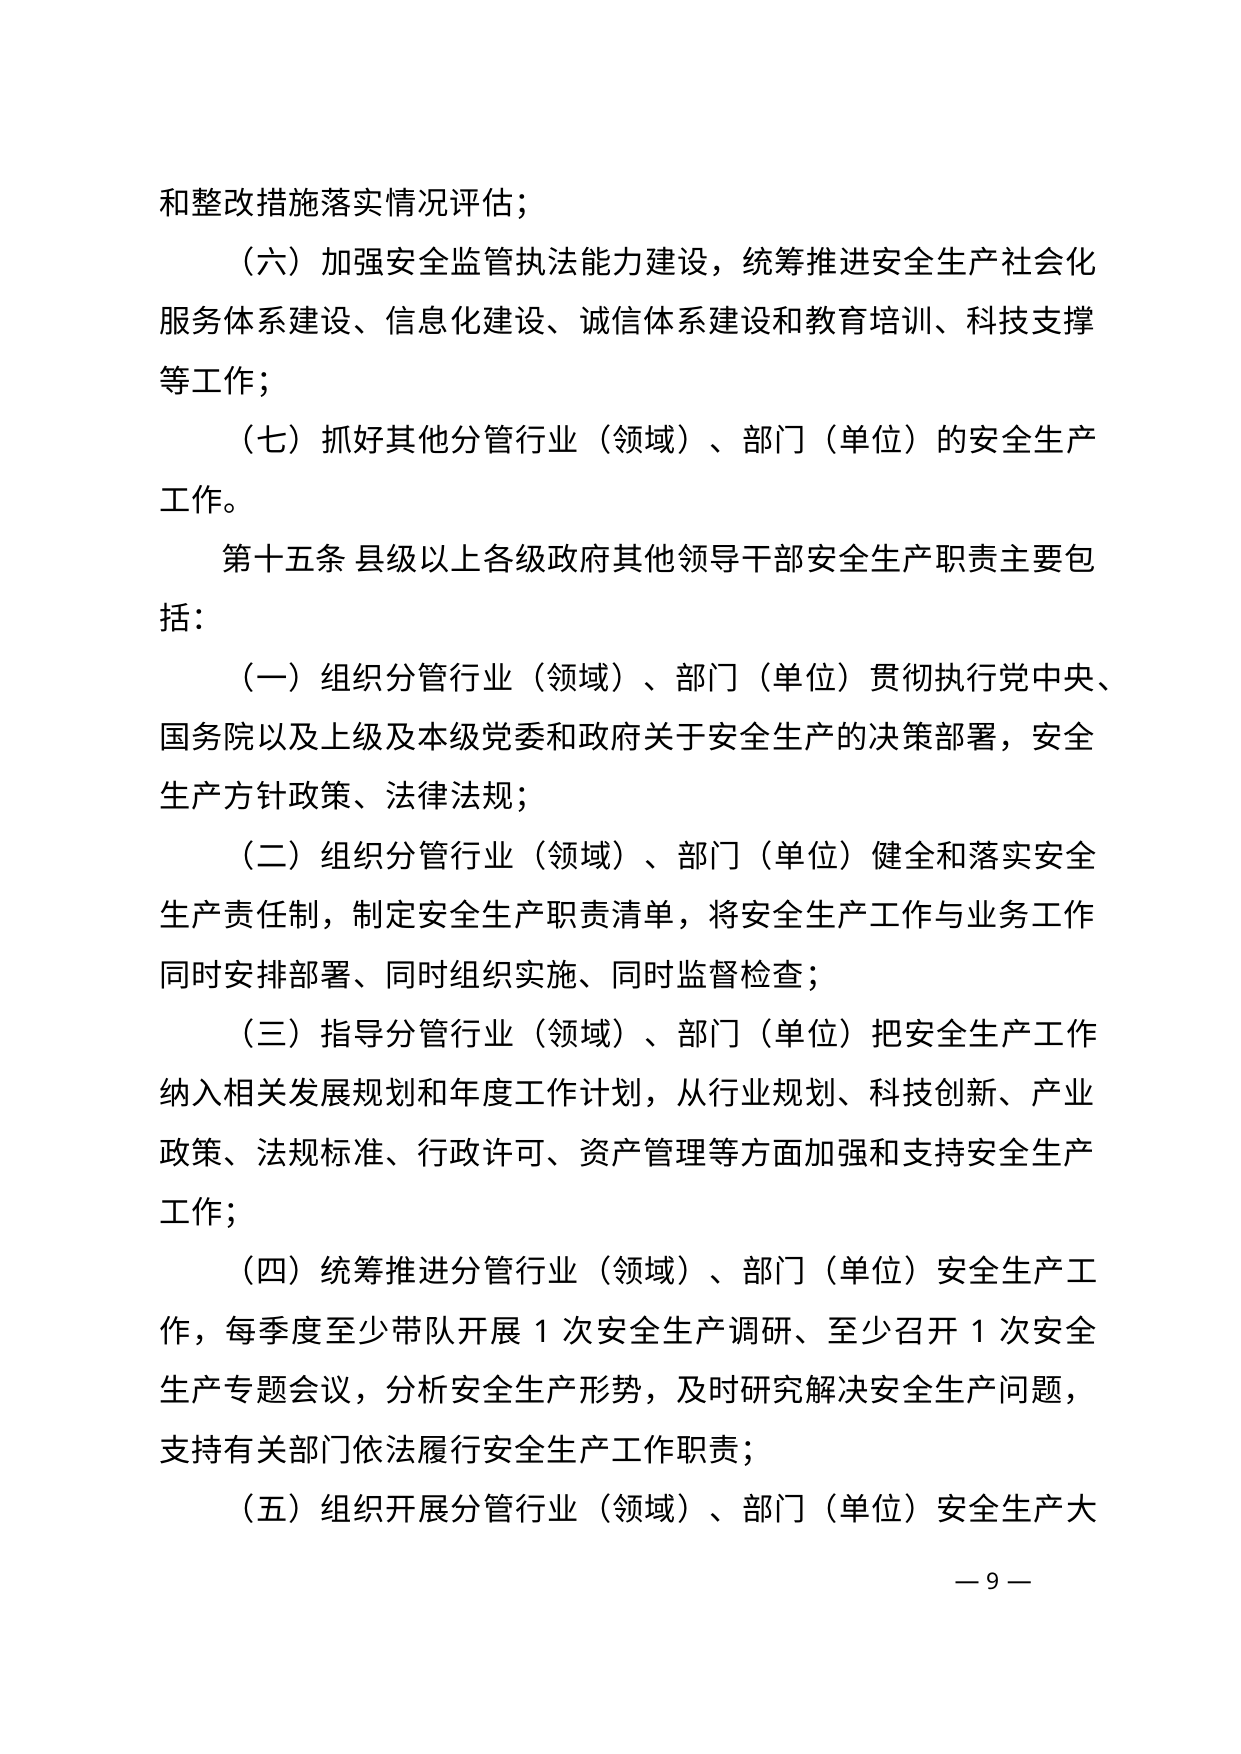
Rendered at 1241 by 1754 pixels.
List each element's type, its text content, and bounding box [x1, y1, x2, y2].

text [159, 1473, 1097, 1532]
text （七）抓好其他分管行业（领域）、部门（单位）的安全生产工作。 [159, 404, 1097, 523]
text 第十五条 县级以上各级政府其他领导干部安全生产职责主要包括： [159, 523, 1097, 642]
text （一）组织分管行业（领域）、部门（单位）贯彻执行党中央、国务院以及上级及本级党委和政府关于安全生产的决策部署，安全生产方针政策、法律法规； [159, 642, 1097, 820]
text （六）加强安全监管执法能力建设，统筹推进安全生产社会化服务体系建设、信息化建设、诚信体系建设和教育培训、科技支撑等工作； [159, 226, 1097, 404]
text （三）指导分管行业（领域）、部门（单位）把安全生产工作纳入相关发展规划和年度工作计划，从行业规划、科技创新、产业政策、法规标准、行政许可、资产管理等方面加强和支持安全生产工作； [159, 998, 1097, 1235]
text （四）统筹推进分管行业（领域）、部门（单位）安全生产工作，每季度至少带队开展 1 次安全生产调研、至少召开 1 次安全生产专题会议，分析安全生产形势，及时研究解决安全生产问题，支持有关部门依法履行安全生产工作职责； [159, 1235, 1097, 1473]
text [159, 167, 1097, 226]
text （二）组织分管行业（领域）、部门（单位）健全和落实安全生产责任制，制定安全生产职责清单，将安全生产工作与业务工作同时安排部署、同时组织实施、同时监督检查； [159, 820, 1097, 998]
